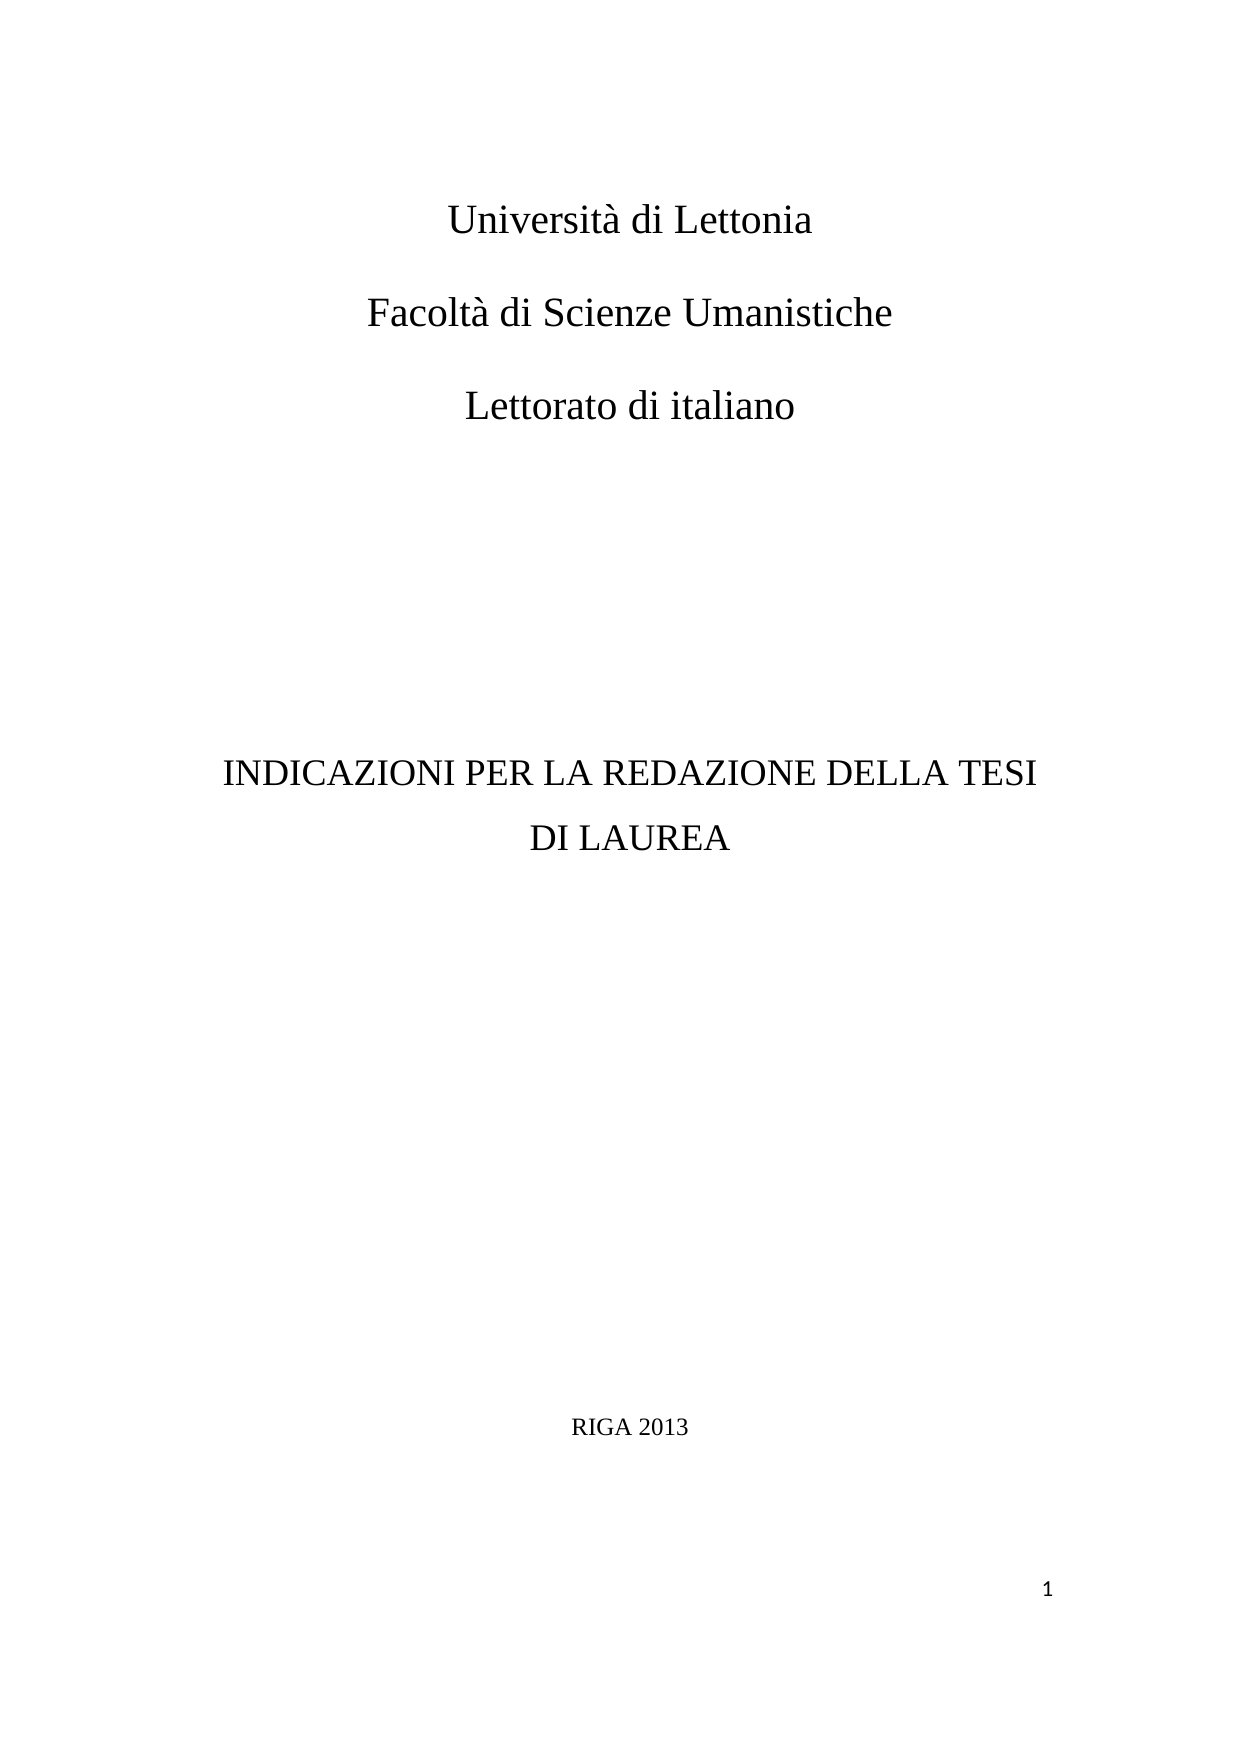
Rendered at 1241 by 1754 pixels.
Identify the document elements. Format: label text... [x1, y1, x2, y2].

text Lettorato di italiano [207, 380, 1053, 428]
text Università di Lettonia [207, 195, 1053, 243]
text Facoltà di Scienze Umanistiche [207, 288, 1053, 336]
text RIGA 2013 [207, 1412, 1053, 1441]
text INDICAZIONI PER LA REDAZIONE DELLA TESI DI LAUREA [207, 750, 1053, 858]
